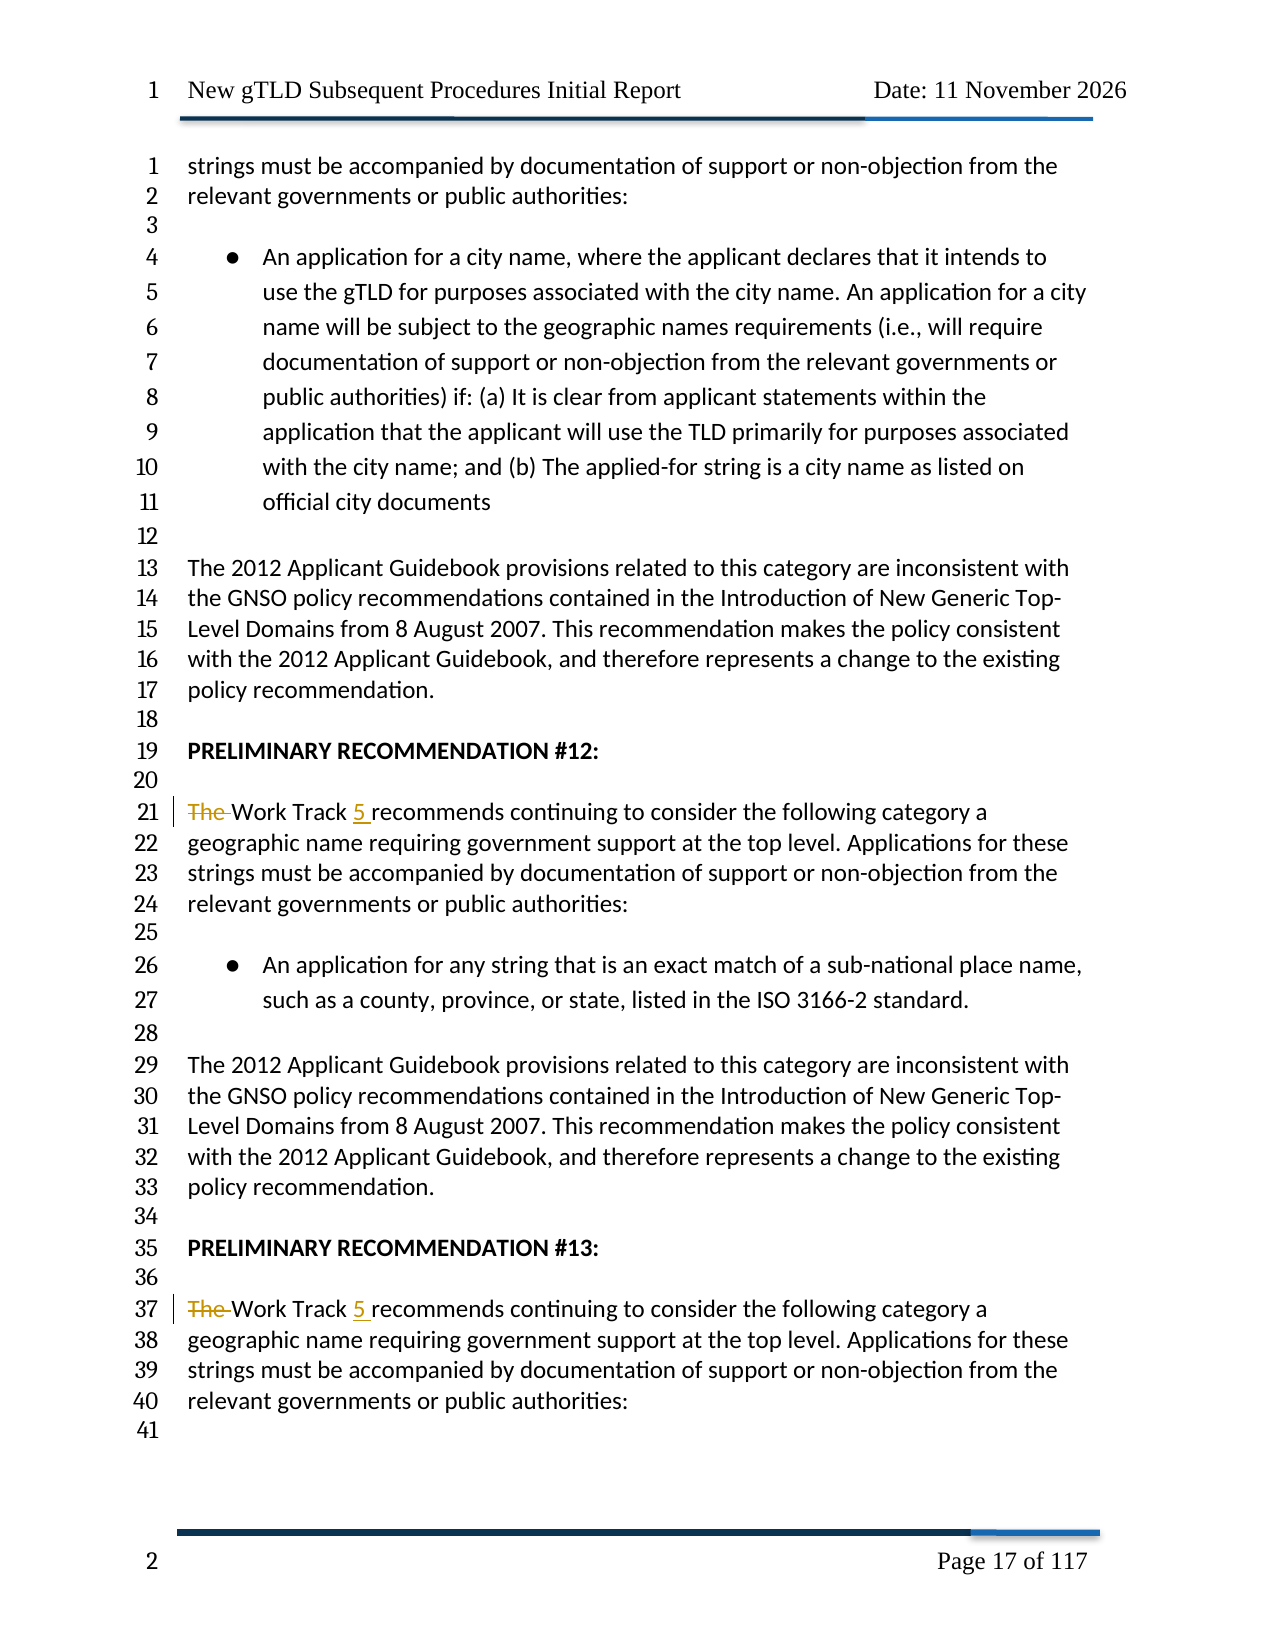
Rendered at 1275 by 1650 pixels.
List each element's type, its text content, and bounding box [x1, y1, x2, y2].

list An application for any string that is an exact match of a sub-national place name, such as a county, province, or state, listed in the ISO 3166-2 standard. [225, 949, 1087, 1014]
text PRELIMINARY RECOMMENDATION #12: [187, 735, 1087, 766]
text The 2012 Applicant Guidebook provisions related to this category are inconsistent with the GNSO policy recommendations contained in the Introduction of New Generic Top-Level Domains from 8 August 2007. This recommendation makes the policy consistent with the 2012 Applicant Guidebook, and therefore represents a change to the existing policy recommendation. [187, 1049, 1087, 1202]
text The 2012 Applicant Guidebook provisions related to this category are inconsistent with the GNSO policy recommendations contained in the Introduction of New Generic Top-Level Domains from 8 August 2007. This recommendation makes the policy consistent with the 2012 Applicant Guidebook, and therefore represents a change to the existing policy recommendation. [187, 552, 1087, 705]
text PRELIMINARY RECOMMENDATION #13: [187, 1232, 1087, 1263]
list An application for a city name, where the applicant declares that it intends to use the gTLD for purposes associated with the city name. An application for a city name will be subject to the geographic names requirements (i.e., will require documentation of support or non-objection from the relevant governments or public authorities) if: (a) It is clear from applicant statements within the application that the applicant will use the TLD primarily for purposes associated with the city name; and (b) The applied-for string is a city name as listed on official city documents [225, 242, 1087, 517]
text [187, 150, 1087, 211]
